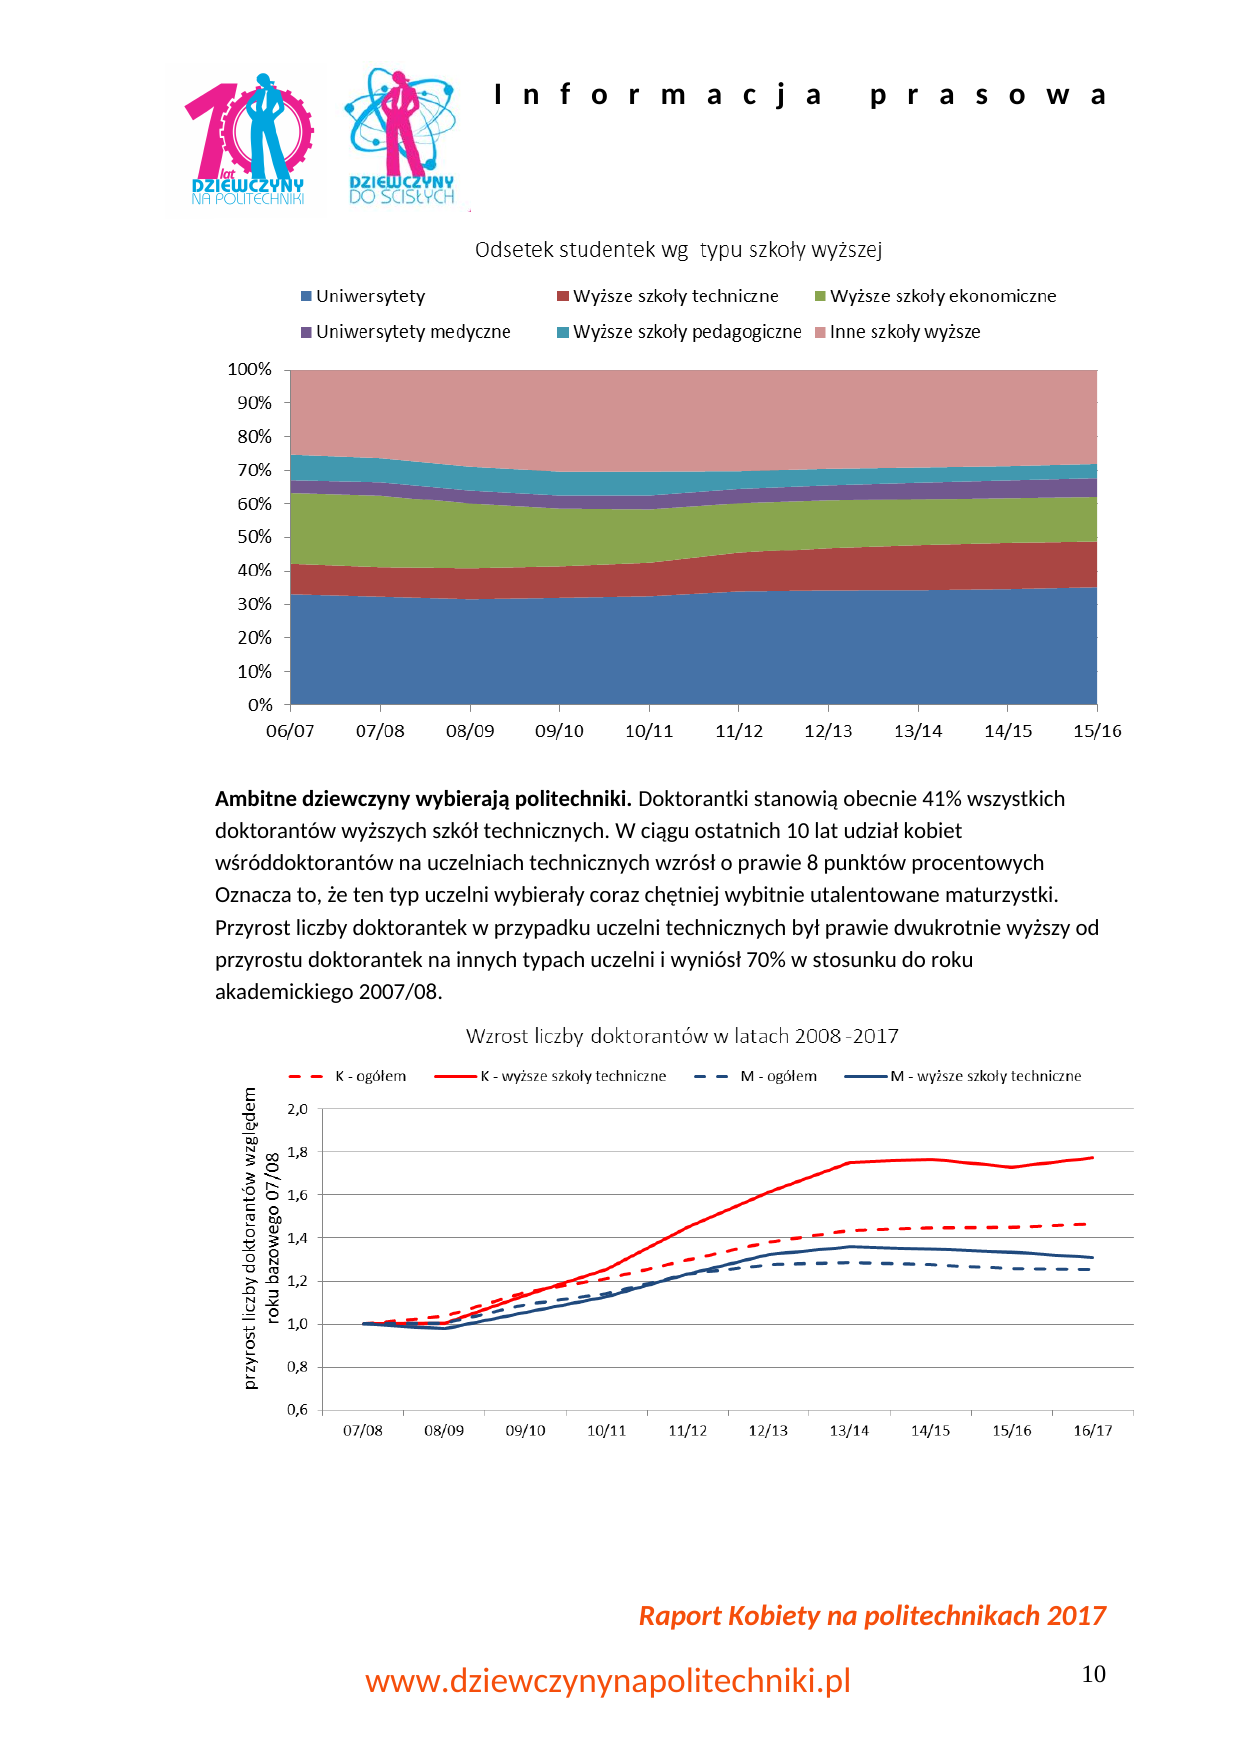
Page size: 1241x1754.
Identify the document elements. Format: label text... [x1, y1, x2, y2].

list Ambitne dziewczyny wybierają politechniki. Doktorantki stanowią obecnie 41% wszystkich doktorantów wyższych szkół technicznych. W ciągu ostatnich 10 lat udział kobiet wśróddoktorantów na uczelniach technicznych wzrósł o prawie 8 punktów procentowych Oznacza to, że ten typ uczelni wybierały coraz chętniej wybitnie utalentowane maturzystki. Przyrost liczby doktorantek w przypadku uczelni technicznych był prawie dwukrotnie wyższy od przyrostu doktorantek na innych typach uczelni i wyniósł 70% w stosunku do roku akademickiego 2007/08. [215, 784, 1106, 1005]
text Raport Kobiety na politechnikach 2017 [148, 1597, 1106, 1633]
picture [335, 61, 471, 212]
picture [165, 63, 1143, 755]
picture [214, 1009, 1151, 1450]
